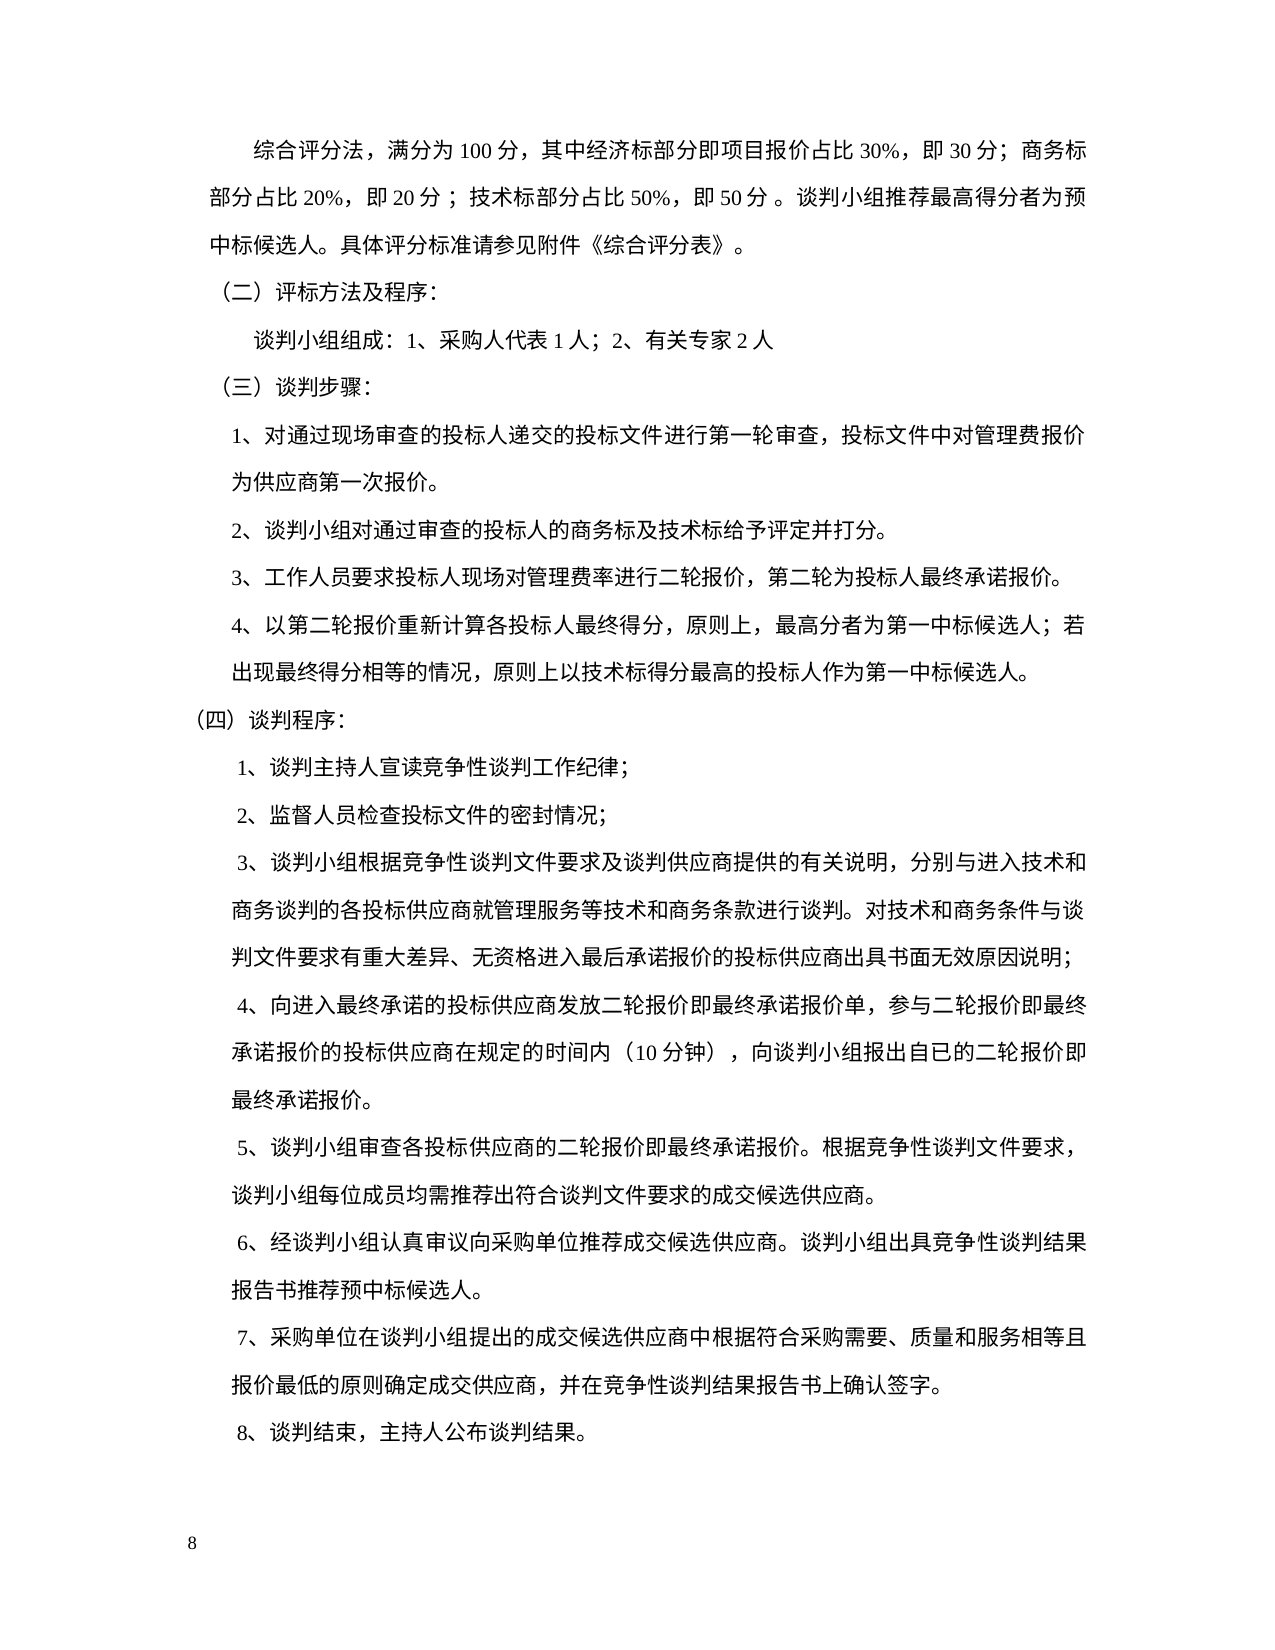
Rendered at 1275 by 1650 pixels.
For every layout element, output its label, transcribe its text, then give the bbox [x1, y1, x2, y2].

text （三）谈判步骤： [209, 370, 1087, 402]
text 综合评分法，满分为100分，其中经济标部分即项目报价占比30%，即30分；商务标部分占比20%，即20分 ；技术标部分占比50%，即50分 。谈判小组推荐最高得分者为预中标候选人。具体评分标准请参见附件《综合评分表》。 [209, 133, 1087, 259]
text 5、谈判小组审查各投标供应商的二轮报价即最终承诺报价。根据竞争性谈判文件要求，谈判小组每位成员均需推荐出符合谈判文件要求的成交候选供应商。 [231, 1130, 1087, 1209]
text 3、工作人员要求投标人现场对管理费率进行二轮报价，第二轮为投标人最终承诺报价。 [231, 560, 1087, 592]
text 3、谈判小组根据竞争性谈判文件要求及谈判供应商提供的有关说明，分别与进入技术和商务谈判的各投标供应商就管理服务等技术和商务条款进行谈判。对技术和商务条件与谈判文件要求有重大差异、无资格进入最后承诺报价的投标供应商出具书面无效原因说明； [231, 845, 1087, 972]
text 8、谈判结束，主持人公布谈判结果。 [231, 1415, 1087, 1447]
text 谈判小组组成：1、采购人代表1人；2、有关专家2人 [209, 323, 1087, 354]
text 4、向进入最终承诺的投标供应商发放二轮报价即最终承诺报价单，参与二轮报价即最终承诺报价的投标供应商在规定的时间内（10分钟），向谈判小组报出自已的二轮报价即最终承诺报价。 [231, 988, 1087, 1114]
text 4、以第二轮报价重新计算各投标人最终得分，原则上，最高分者为第一中标候选人；若出现最终得分相等的情况，原则上以技术标得分最高的投标人作为第一中标候选人。 [231, 608, 1087, 687]
text 6、经谈判小组认真审议向采购单位推荐成交候选供应商。谈判小组出具竞争性谈判结果报告书推荐预中标候选人。 [231, 1225, 1087, 1304]
text 1、谈判主持人宣读竞争性谈判工作纪律； [231, 750, 1087, 782]
text （二）评标方法及程序： [209, 275, 1087, 307]
text 7、采购单位在谈判小组提出的成交候选供应商中根据符合采购需要、质量和服务相等且报价最低的原则确定成交供应商，并在竞争性谈判结果报告书上确认签字。 [231, 1320, 1087, 1399]
text 2、谈判小组对通过审查的投标人的商务标及技术标给予评定并打分。 [231, 513, 1087, 544]
text 1、对通过现场审查的投标人递交的投标文件进行第一轮审查，投标文件中对管理费报价为供应商第一次报价。 [231, 418, 1087, 497]
text 2、监督人员检查投标文件的密封情况； [231, 798, 1087, 829]
text （四）谈判程序： [150, 703, 1087, 734]
